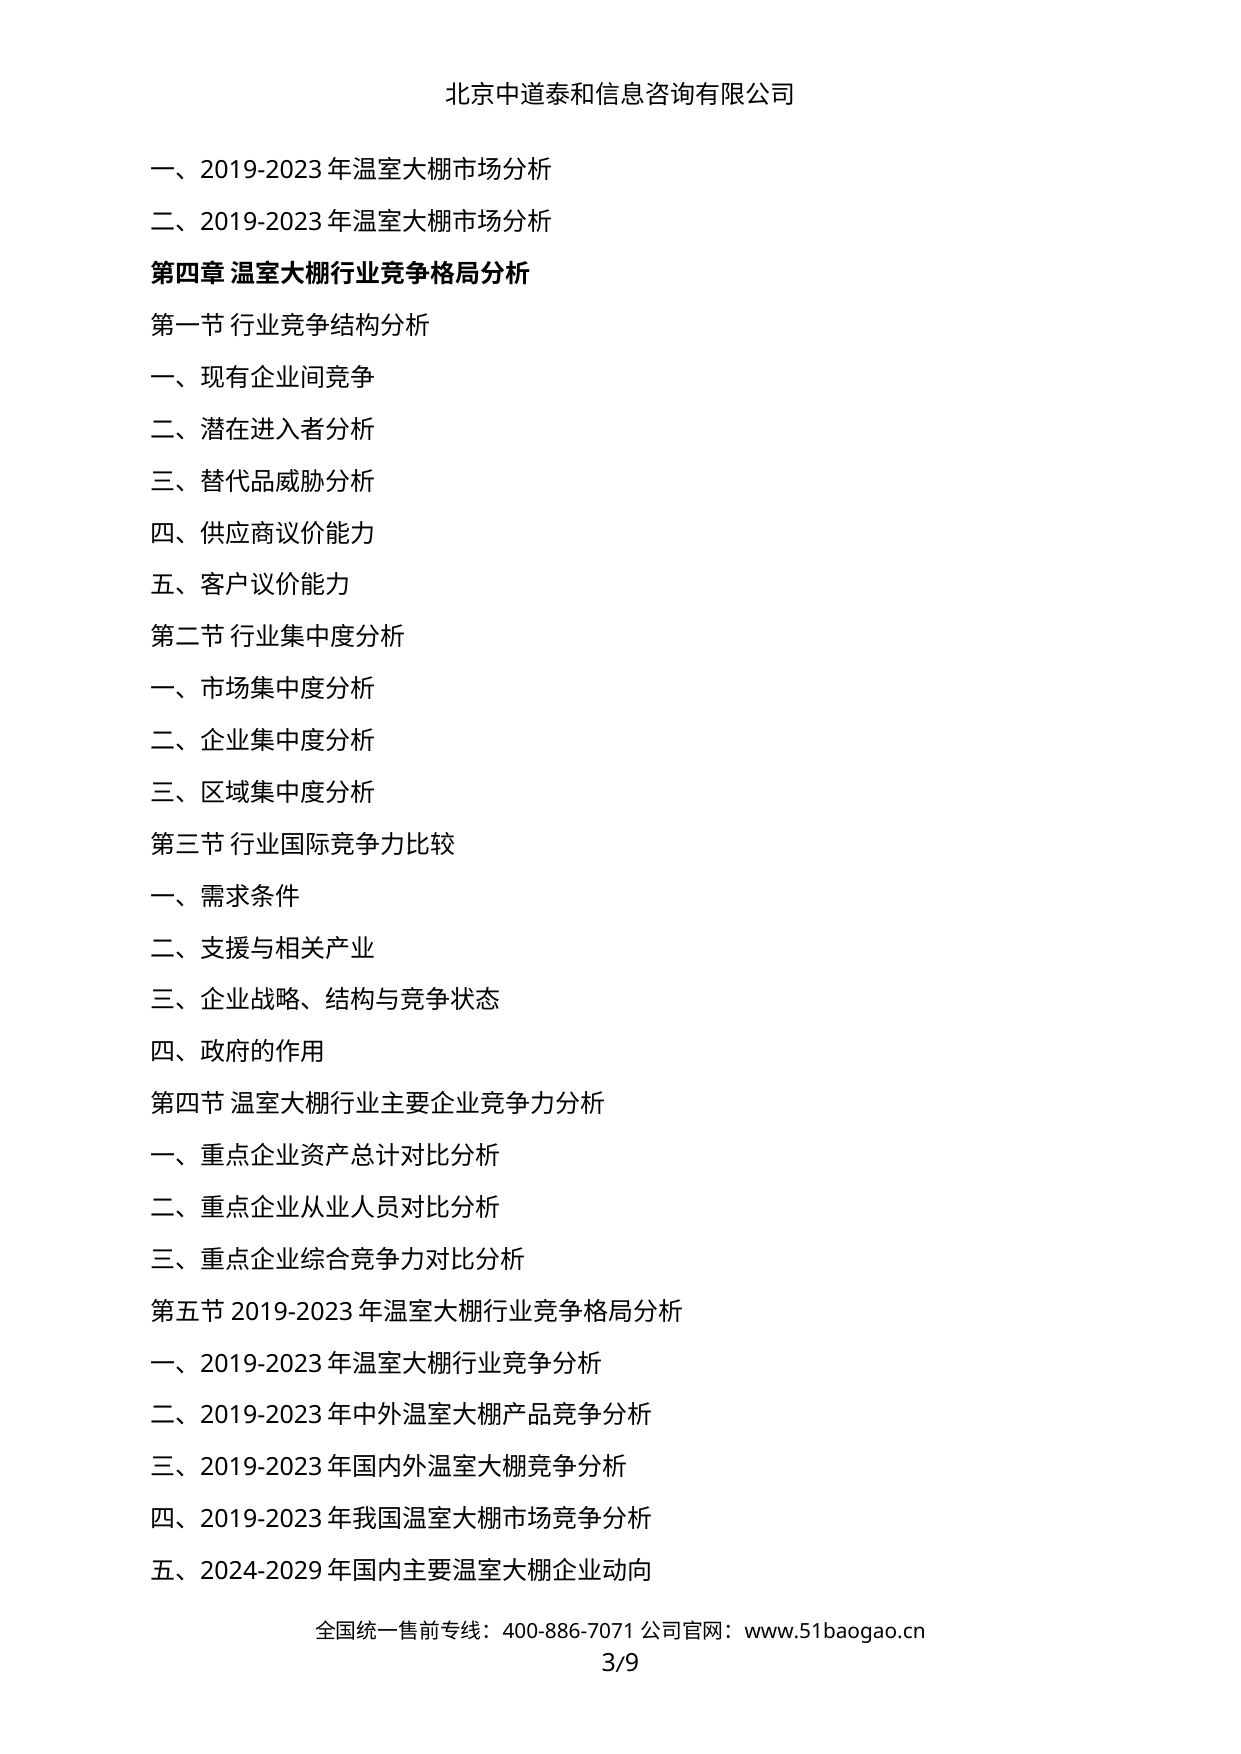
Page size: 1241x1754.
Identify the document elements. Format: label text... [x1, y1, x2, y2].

text 四、2019-2023年我国温室大棚市场竞争分析 [150, 1499, 1090, 1535]
text 二、企业集中度分析 [150, 721, 1090, 757]
text 三、企业战略、结构与竞争状态 [150, 980, 1090, 1016]
text 一、重点企业资产总计对比分析 [150, 1136, 1090, 1172]
text 五、客户议价能力 [150, 565, 1090, 601]
text 一、2019-2023年温室大棚行业竞争分析 [150, 1343, 1090, 1379]
text 二、2019-2023年中外温室大棚产品竞争分析 [150, 1395, 1090, 1431]
text 第二节 行业集中度分析 [150, 617, 1090, 653]
text 一、市场集中度分析 [150, 669, 1090, 705]
text 二、重点企业从业人员对比分析 [150, 1187, 1090, 1224]
text 第五节 2019-2023年温室大棚行业竞争格局分析 [150, 1291, 1090, 1327]
text 第三节 行业国际竞争力比较 [150, 824, 1090, 861]
text 三、区域集中度分析 [150, 772, 1090, 809]
text 四、政府的作用 [150, 1032, 1090, 1068]
text 第一节 行业竞争结构分析 [150, 306, 1090, 342]
text 一、2019-2023年温室大棚市场分析 [150, 150, 1090, 186]
text 第四章 温室大棚行业竞争格局分析 [150, 254, 1090, 290]
text 三、2019-2023年国内外温室大棚竞争分析 [150, 1447, 1090, 1483]
text 一、需求条件 [150, 876, 1090, 912]
text 三、替代品威胁分析 [150, 461, 1090, 497]
text 五、2024-2029年国内主要温室大棚企业动向 [150, 1551, 1090, 1587]
text 三、重点企业综合竞争力对比分析 [150, 1239, 1090, 1276]
text 一、现有企业间竞争 [150, 357, 1090, 394]
text 四、供应商议价能力 [150, 513, 1090, 549]
text 二、支援与相关产业 [150, 928, 1090, 964]
text 二、2019-2023年温室大棚市场分析 [150, 202, 1090, 238]
text 第四节 温室大棚行业主要企业竞争力分析 [150, 1084, 1090, 1120]
text 二、潜在进入者分析 [150, 409, 1090, 446]
